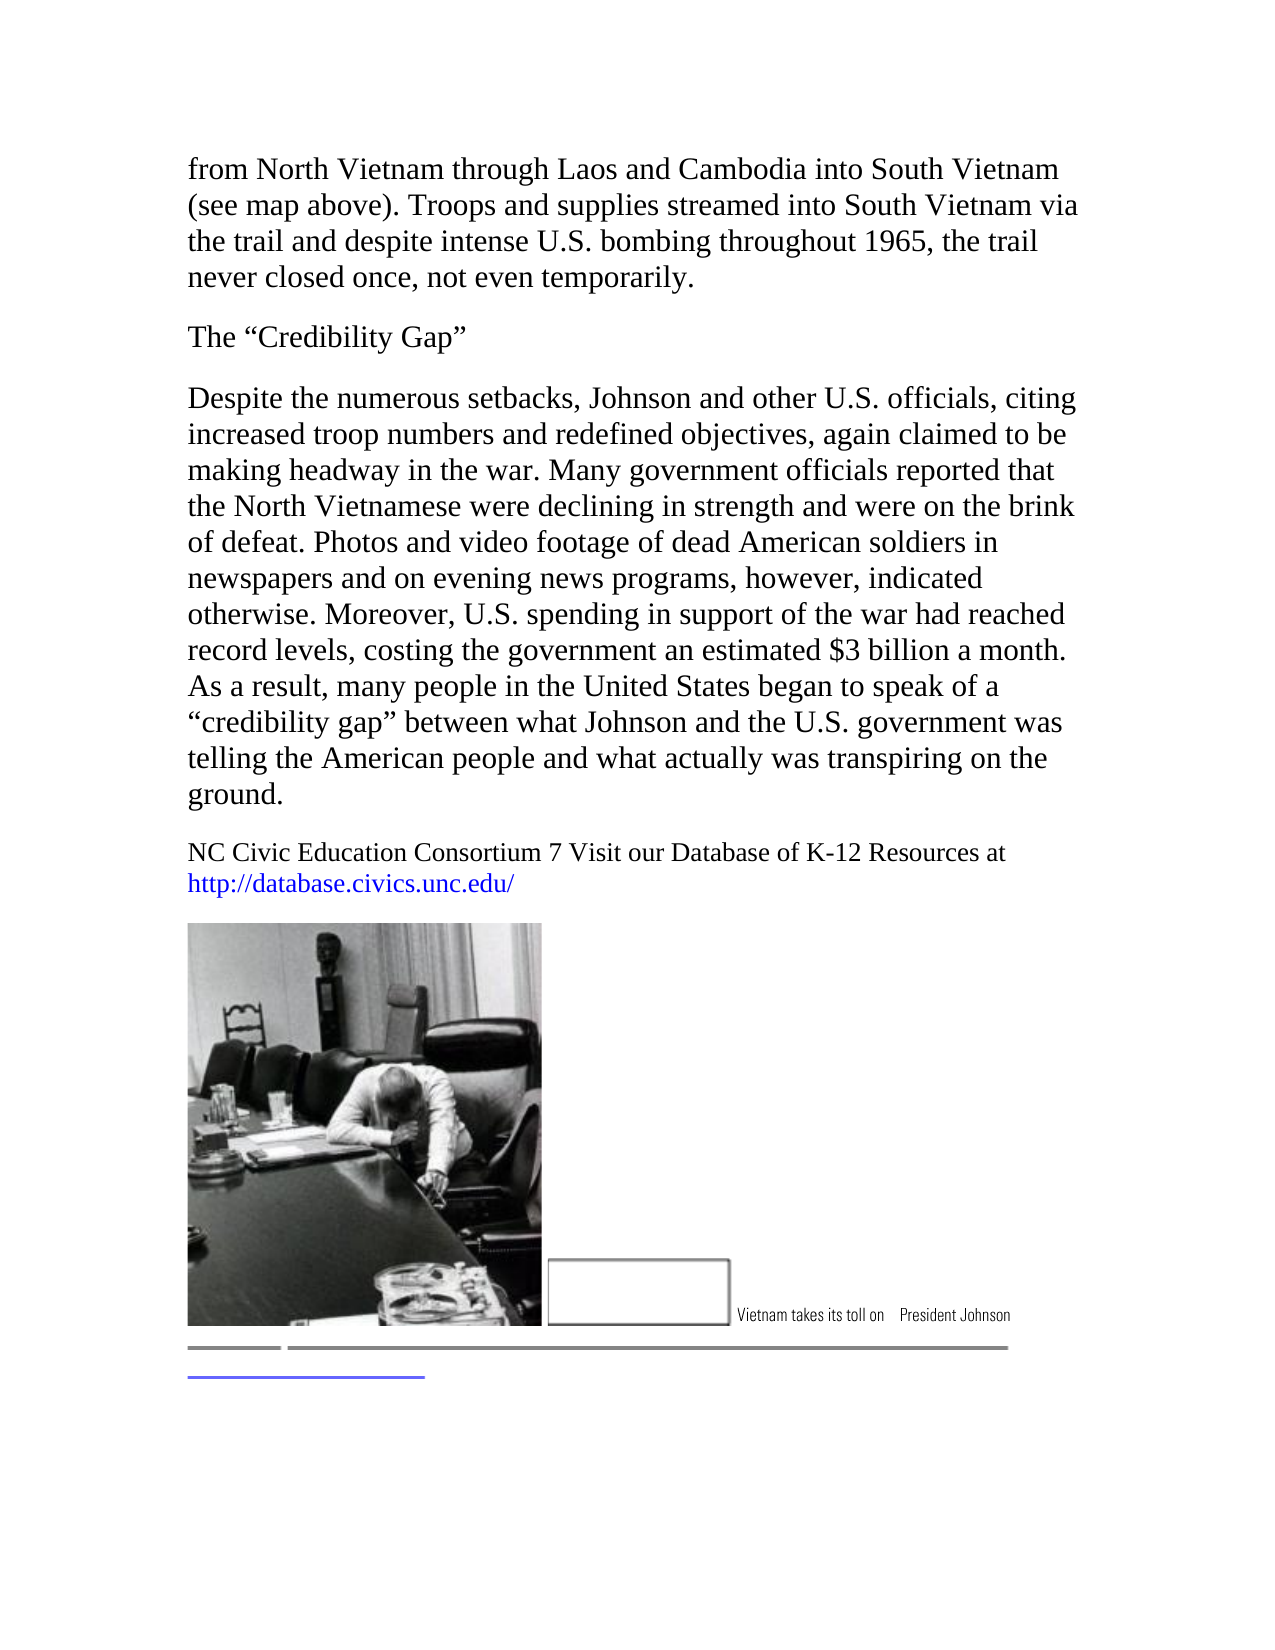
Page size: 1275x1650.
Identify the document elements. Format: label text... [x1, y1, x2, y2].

picture [187, 923, 542, 1326]
text NC Civic Education Consortium 7 Visit our Database of K-12 Resources at http://database.civics.unc.edu/ [187, 836, 1087, 898]
picture [737, 1304, 894, 1326]
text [187, 150, 1087, 294]
picture [900, 1304, 1017, 1326]
picture [287, 1346, 1009, 1350]
picture [547, 1258, 732, 1326]
picture [187, 1346, 282, 1350]
text Despite the numerous setbacks, Johnson and other U.S. officials, citing increased troop numbers and redefined objectives, again claimed to be making headway in the war. Many government officials reported that the North Vietnamese were declining in strength and were on the brink of defeat. Photos and video footage of dead American soldiers in newspapers and on evening news programs, however, indicated otherwise. Moreover, U.S. spending in support of the war had reached record levels, costing the government an estimated $3 billion a month. As a result, many people in the United States began to speak of a “credibility gap” between what Johnson and the U.S. government was telling the American people and what actually was transpiring on the ground. [187, 380, 1087, 811]
text The “Credibility Gap” [187, 319, 1087, 355]
